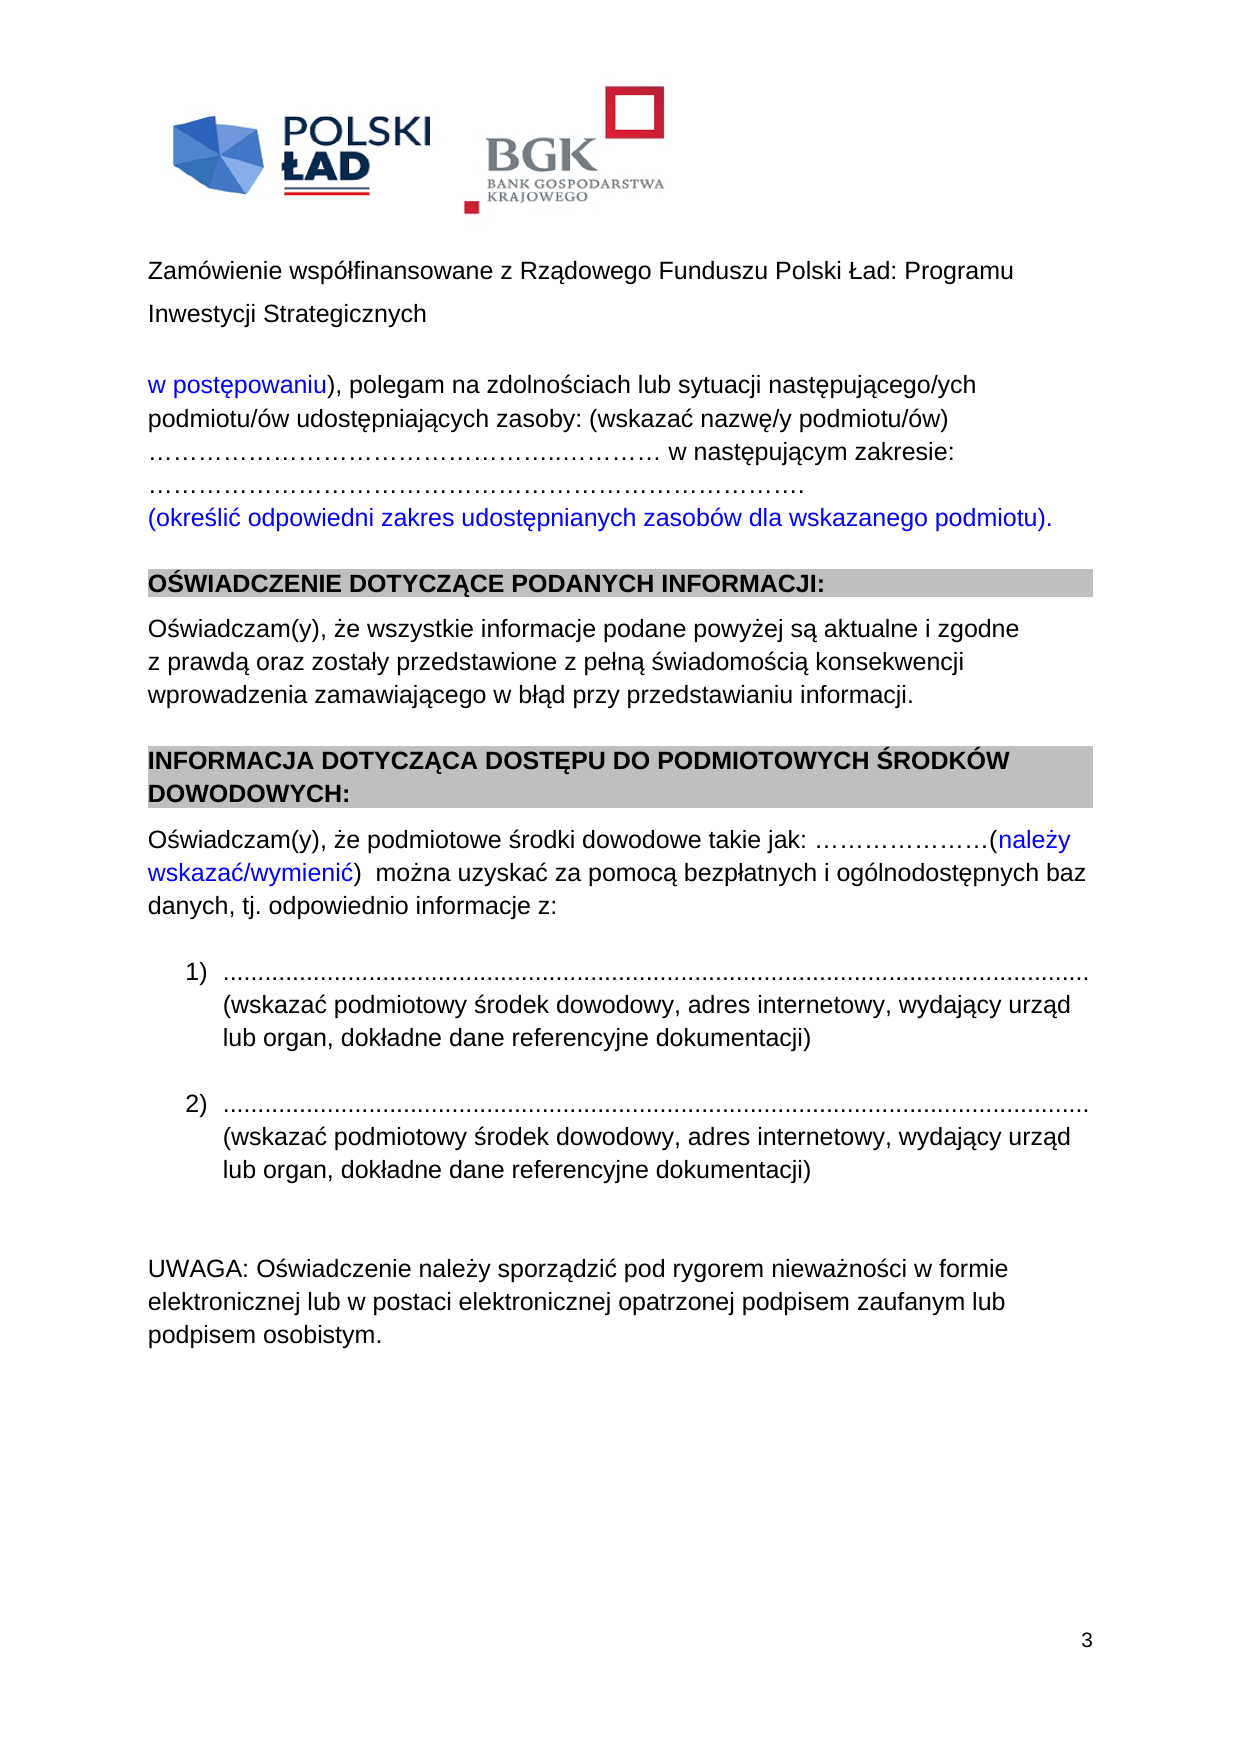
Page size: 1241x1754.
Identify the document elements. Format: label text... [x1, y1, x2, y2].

text Oświadczam(y), że w celu wykazania spełniania warunków udziału w postępowaniu, określonych przez zamawiającego w pkt 3 ppkt …….. Działu V SWZ (wskazać właściwą jednostkę redakcyjną SWZ, w której określono warunki udziału w postępowaniu), polegam na zdolnościach lub sytuacji następującego/ych podmiotu/ów udostępniających zasoby: (wskazać nazwę/y podmiotu/ów)…………………………………………..………… w następującym zakresie: ……………………………………………………………………. [148, 371, 1093, 498]
text Oświadczam(y), że wszystkie informacje podane powyżej są aktualne i zgodne z prawdą oraz zostały przedstawione z pełną świadomością konsekwencji wprowadzenia zamawiającego w błąd przy przedstawianiu informacji. [148, 614, 1093, 709]
list .............................................................................................................................(wskazać podmiotowy środek dowodowy, adres internetowy, wydający urząd lub organ, dokładne dane referencyjne dokumentacji) [185, 1089, 1093, 1184]
text OŚWIADCZENIE DOTYCZĄCE PODANYCH INFORMACJI: [148, 569, 1093, 597]
text UWAGA: Oświadczenie należy sporządzić pod rygorem nieważności w formie elektronicznej lub w postaci elektronicznej opatrzonej podpisem zaufanym lub podpisem osobistym. [148, 1254, 1093, 1349]
list .............................................................................................................................(wskazać podmiotowy środek dowodowy, adres internetowy, wydający urząd lub organ, dokładne dane referencyjne dokumentacji) [185, 957, 1093, 1052]
picture [148, 74, 688, 227]
text Oświadczam(y), że podmiotowe środki dowodowe takie jak: …………………(należy wskazać/wymienić) można uzyskać za pomocą bezpłatnych i ogólnodostępnych baz danych, tj. odpowiednio informacje z: [148, 825, 1093, 919]
text INFORMACJA DOTYCZĄCA DOSTĘPU DO PODMIOTOWYCH ŚRODKÓW DOWODOWYCH: [148, 746, 1093, 808]
text (określić odpowiedni zakres udostępnianych zasobów dla wskazanego podmiotu). [148, 503, 1093, 531]
